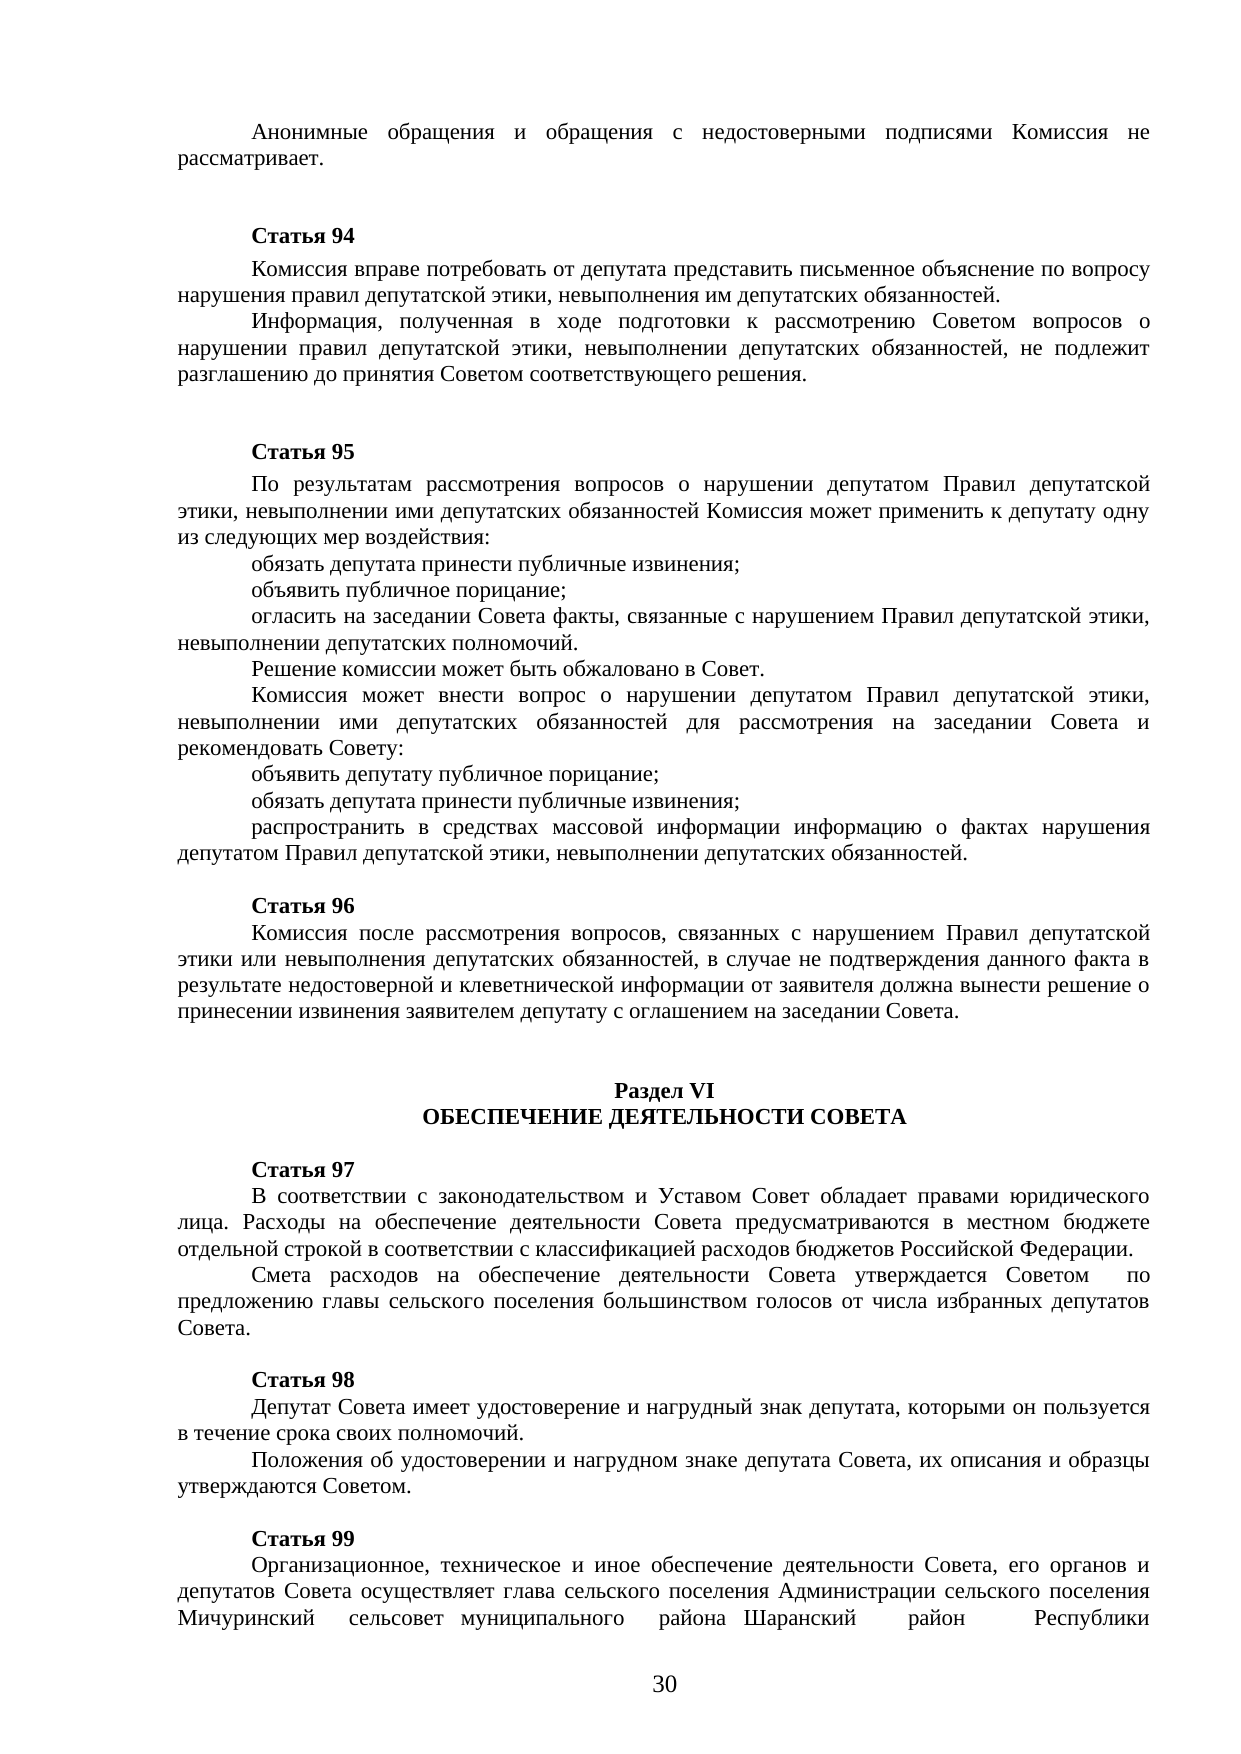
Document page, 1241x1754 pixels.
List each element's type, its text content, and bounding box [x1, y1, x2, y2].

subtitle ОБЕСПЕЧЕНИЕ ДЕЯТЕЛЬНОСТИ СОВЕТА [177, 1103, 1152, 1129]
text обязать депутата принести публичные извинения; [177, 787, 1152, 813]
text огласить на заседании Совета факты, связанные с нарушением Правил депутатской этики, невыполнении депутатских полномочий. [177, 602, 1152, 655]
subtitle Статья 96 [177, 892, 1152, 918]
text Положения об удостоверении и нагрудном знаке депутата Совета, их описания и образцы утверждаются Советом. [177, 1446, 1152, 1498]
text объявить депутату публичное порицание; [177, 760, 1152, 787]
text объявить публичное порицание; [177, 576, 1152, 602]
text Решение комиссии может быть обжаловано в Совет. [177, 655, 1152, 681]
text Депутат Совета имеет удостоверение и нагрудный знак депутата, которыми он пользуется в течение срока своих полномочий. [177, 1393, 1152, 1446]
text Анонимные обращения и обращения с недостоверными подписями Комиссия не рассматривает. [177, 118, 1152, 171]
text обязать депутата принести публичные извинения; [177, 549, 1152, 576]
text Статья 99 [177, 1525, 1152, 1551]
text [177, 1551, 1152, 1630]
text Комиссия может внести вопрос о нарушении депутатом Правил депутатской этики, невыполнении ими депутатских обязанностей для рассмотрения на заседании Совета и рекомендовать Совету: [177, 681, 1152, 760]
text Смета расходов на обеспечение деятельности Совета утверждается Советом по предложению главы сельского поселения большинством голосов от числа избранных депутатов Совета. [177, 1261, 1152, 1340]
text Статья 97 [177, 1156, 1152, 1182]
text Комиссия после рассмотрения вопросов, связанных с нарушением Правил депутатской этики или невыполнения депутатских обязанностей, в случае не подтверждения данного факта в результате недостоверной и клеветнической информации от заявителя должна вынести решение о принесении извинения заявителем депутату с оглашением на заседании Совета. [177, 918, 1152, 1024]
text По результатам рассмотрения вопросов о нарушении депутатом Правил депутатской этики, невыполнении ими депутатских обязанностей Комиссия может применить к депутату одну из следующих мер воздействия: [177, 471, 1152, 549]
text распространить в средствах массовой информации информацию о фактах нарушения депутатом Правил депутатской этики, невыполнении депутатских обязанностей. [177, 813, 1152, 866]
subtitle Статья 94 [177, 222, 1152, 248]
text Комиссия вправе потребовать от депутата представить письменное объяснение по вопросу нарушения правил депутатской этики, невыполнения им депутатских обязанностей. [177, 255, 1152, 307]
text В соответствии с законодательством и Уставом Совет обладает правами юридического лица. Расходы на обеспечение деятельности Совета предусматриваются в местном бюджете отдельной строкой в соответствии с классификацией расходов бюджетов Российской Федерации. [177, 1182, 1152, 1261]
text Информация, полученная в ходе подготовки к рассмотрению Советом вопросов о нарушении правил депутатской этики, невыполнении депутатских обязанностей, не подлежит разглашению до принятия Советом соответствующего решения. [177, 307, 1152, 387]
subtitle Статья 95 [177, 438, 1152, 464]
text Статья 98 [177, 1367, 1152, 1393]
subtitle Раздел VI [177, 1077, 1152, 1103]
